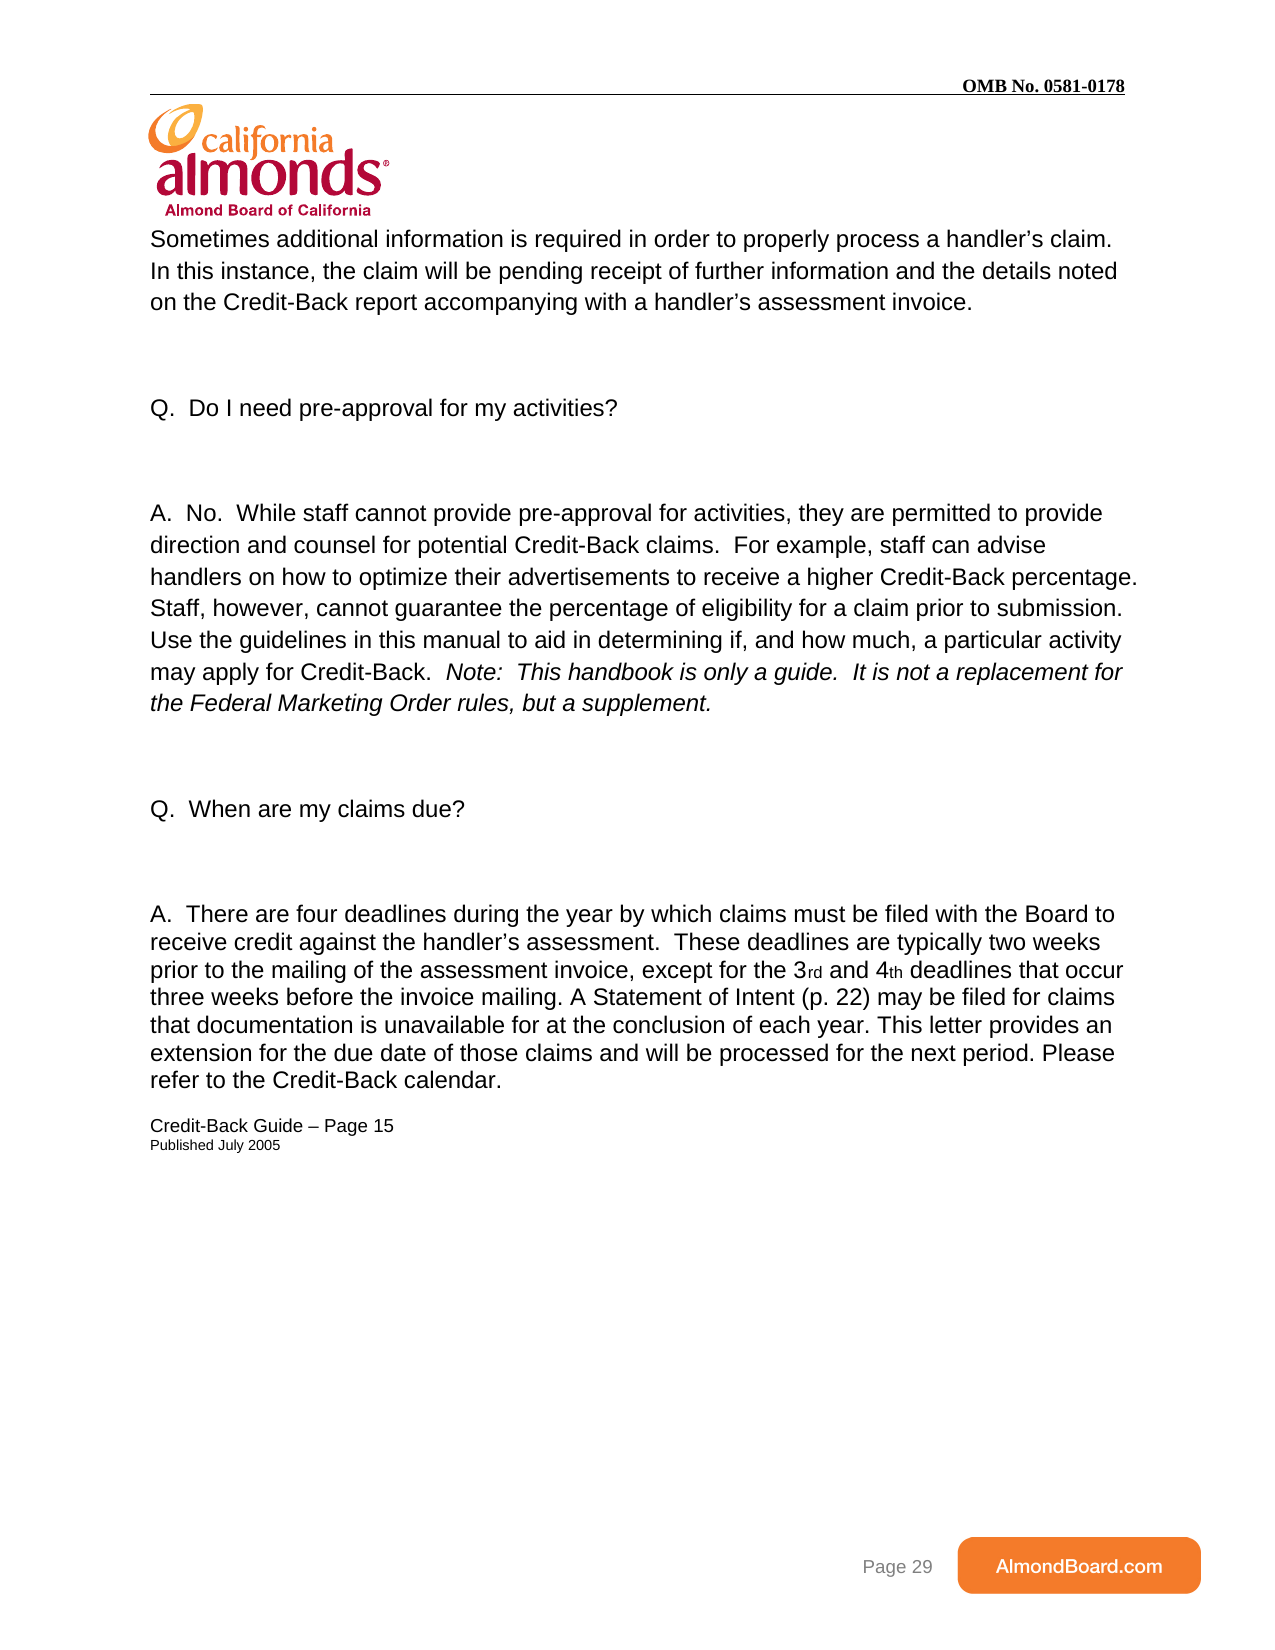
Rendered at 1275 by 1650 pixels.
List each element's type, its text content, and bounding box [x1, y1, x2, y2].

text Q. When are my claims due? [150, 795, 1256, 822]
text Published July 2005 [150, 1137, 1125, 1153]
text A. There are four deadlines during the year by which claims must be filed with the Board to receive credit against the handler’s assessment. These deadlines are typically two weeks prior to the mailing of the assessment invoice, except for the 3rd and 4th deadlines that occur three weeks before the invoice mailing. A Statement of Intent (p. 22) may be filed for claims that documentation is unavailable for at the conclusion of each year. This letter provides an extension for the due date of those claims and will be processed for the next period. Please refer to the Credit-Back calendar. [150, 900, 1144, 1094]
text Sometimes additional information is required in order to properly process a handler’s claim. In this instance, the claim will be pending receipt of further information and the details noted on the Credit-Back report accompanying with a handler’s assessment invoice. [150, 225, 1125, 316]
text Q. Do I need pre-approval for my activities? [150, 394, 1256, 421]
text A. No. While staff cannot provide pre-approval for activities, they are permitted to provide direction and counsel for potential Credit-Back claims. For example, staff can advise handlers on how to optimize their advertisements to receive a higher Credit-Back percentage. Staff, however, cannot guarantee the percentage of eligibility for a claim prior to submission. Use the guidelines in this manual to aid in determining if, and how much, a particular activity may apply for Credit-Back. Note: This handbook is only a guide. It is not a replacement for the Federal Marketing Order rules, but a supplement. [150, 499, 1144, 717]
text Credit-Back Guide – Page 15 [150, 1115, 1125, 1137]
picture [0, 1537, 1275, 1650]
